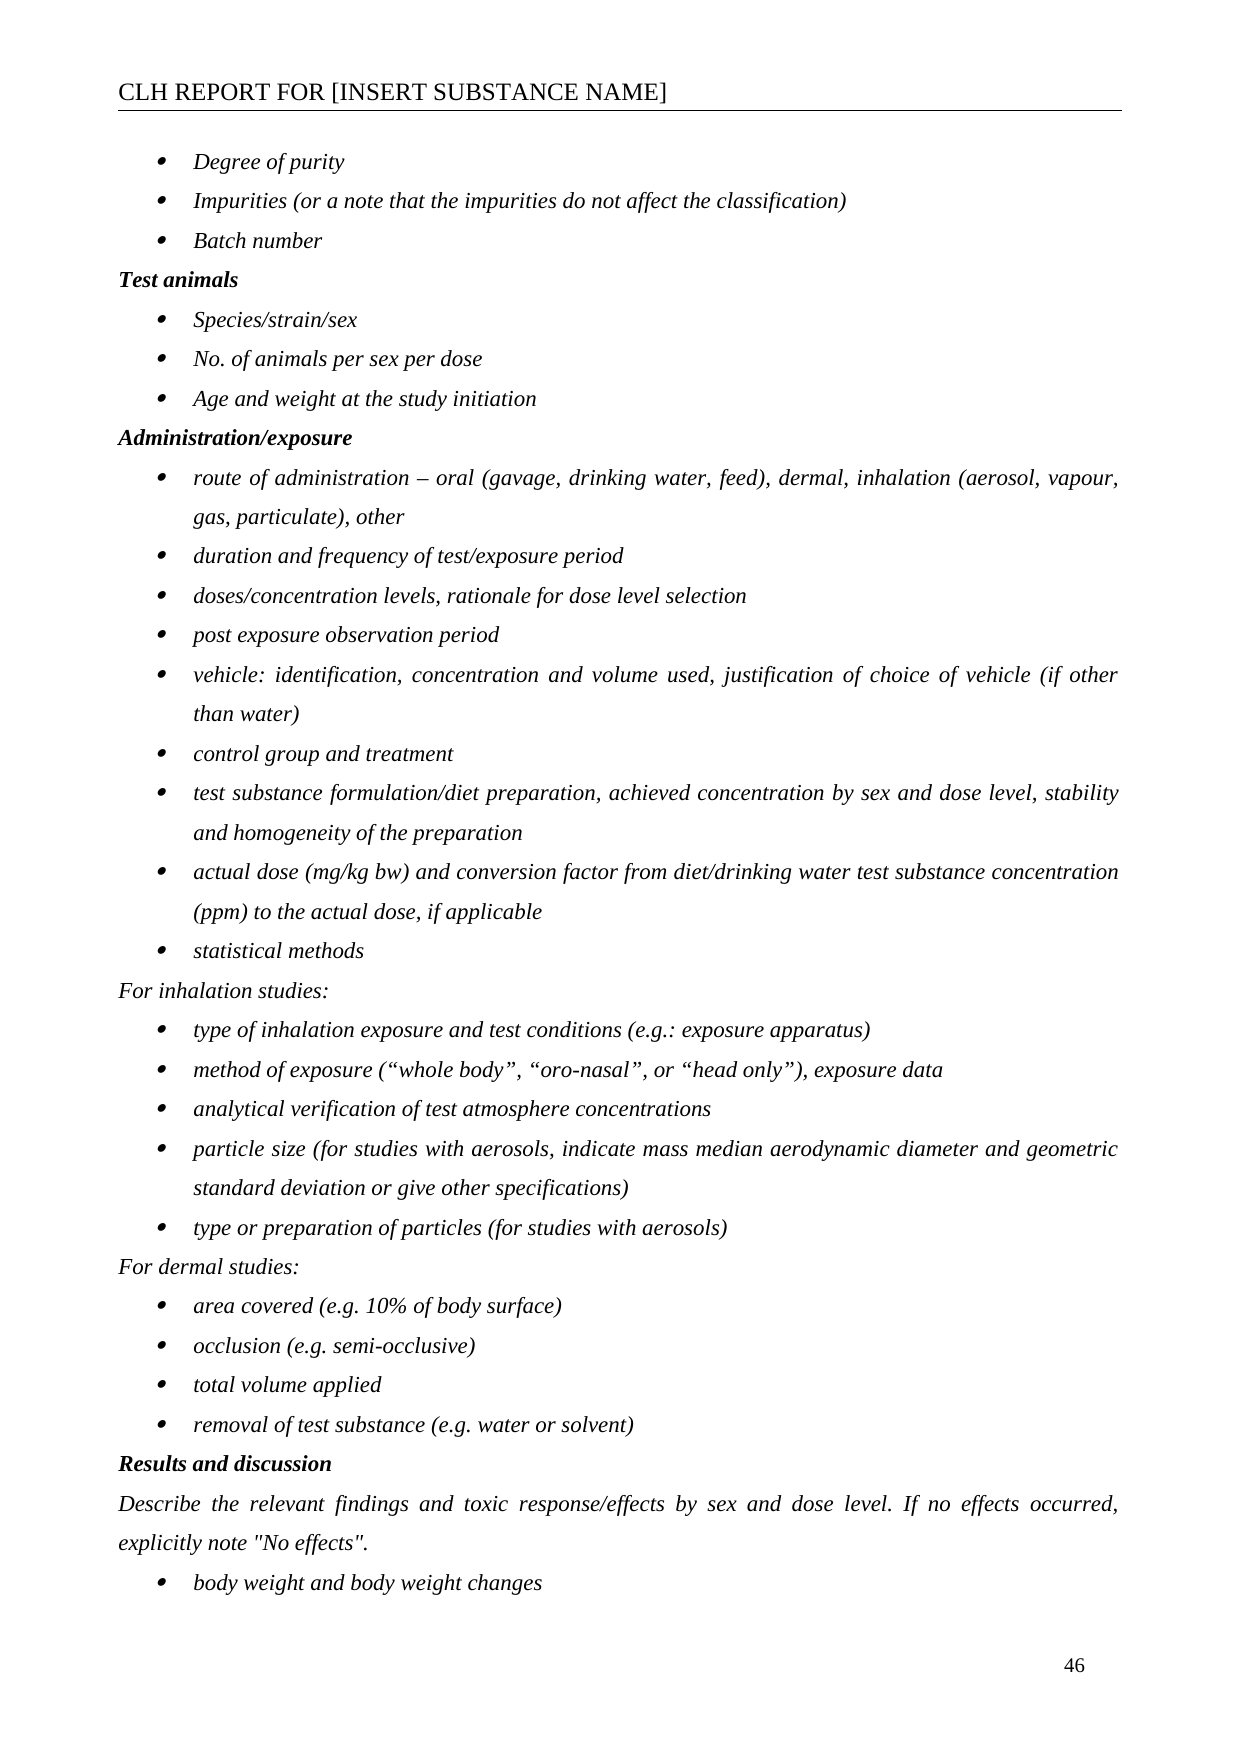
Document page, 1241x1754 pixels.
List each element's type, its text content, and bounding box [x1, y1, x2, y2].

text Test animals [118, 266, 1122, 292]
list post exposure observation period [156, 621, 1122, 648]
list method of exposure (“whole body”, “oro-nasal”, or “head only”), exposure data [156, 1056, 1122, 1082]
list particle size (for studies with aerosols, indicate mass median aerodynamic diameter and geometric standard deviation or give other specifications) [156, 1135, 1122, 1201]
list body weight and body weight changes [156, 1569, 1122, 1595]
text For inhalation studies: [118, 977, 1122, 1003]
text For dermal studies: [118, 1253, 1122, 1279]
list type of inhalation exposure and test conditions (e.g.: exposure apparatus) [156, 1016, 1122, 1043]
list area covered (e.g. 10% of body surface) [156, 1293, 1122, 1319]
list removal of test substance (e.g. water or solvent) [156, 1411, 1122, 1437]
list No. of animals per sex per dose [156, 345, 1122, 371]
list type or preparation of particles (for studies with aerosols) [156, 1214, 1122, 1240]
list test substance formulation/diet preparation, achieved concentration by sex and dose level, stability and homogeneity of the preparation [156, 779, 1122, 845]
list vehicle: identification, concentration and volume used, justification of choice of vehicle (if other than water) [156, 661, 1122, 727]
list Degree of purity [156, 148, 1122, 174]
list doses/concentration levels, rationale for dose level selection [156, 582, 1122, 608]
list route of administration – oral (gavage, drinking water, feed), dermal, inhalation (aerosol, vapour, gas, particulate), other [156, 463, 1122, 529]
list occlusion (e.g. semi-occlusive) [156, 1332, 1122, 1358]
list Age and weight at the study initiation [156, 384, 1122, 411]
list Species/strain/sex [156, 306, 1122, 332]
list duration and frequency of test/exposure period [156, 542, 1122, 569]
list analytical verification of test atmosphere concentrations [156, 1095, 1122, 1122]
list total volume applied [156, 1372, 1122, 1398]
list statistical methods [156, 937, 1122, 964]
list Batch number [156, 227, 1122, 253]
list Impurities (or a note that the impurities do not affect the classification) [156, 187, 1122, 213]
list actual dose (mg/kg bw) and conversion factor from diet/drinking water test substance concentration (ppm) to the actual dose, if applicable [156, 858, 1122, 924]
text Describe the relevant findings and toxic response/effects by sex and dose level. If no effects occurred, explicitly note "No effects". [118, 1490, 1122, 1556]
text Results and discussion [118, 1451, 1122, 1477]
list control group and treatment [156, 740, 1122, 766]
text Administration/exposure [118, 424, 1122, 450]
